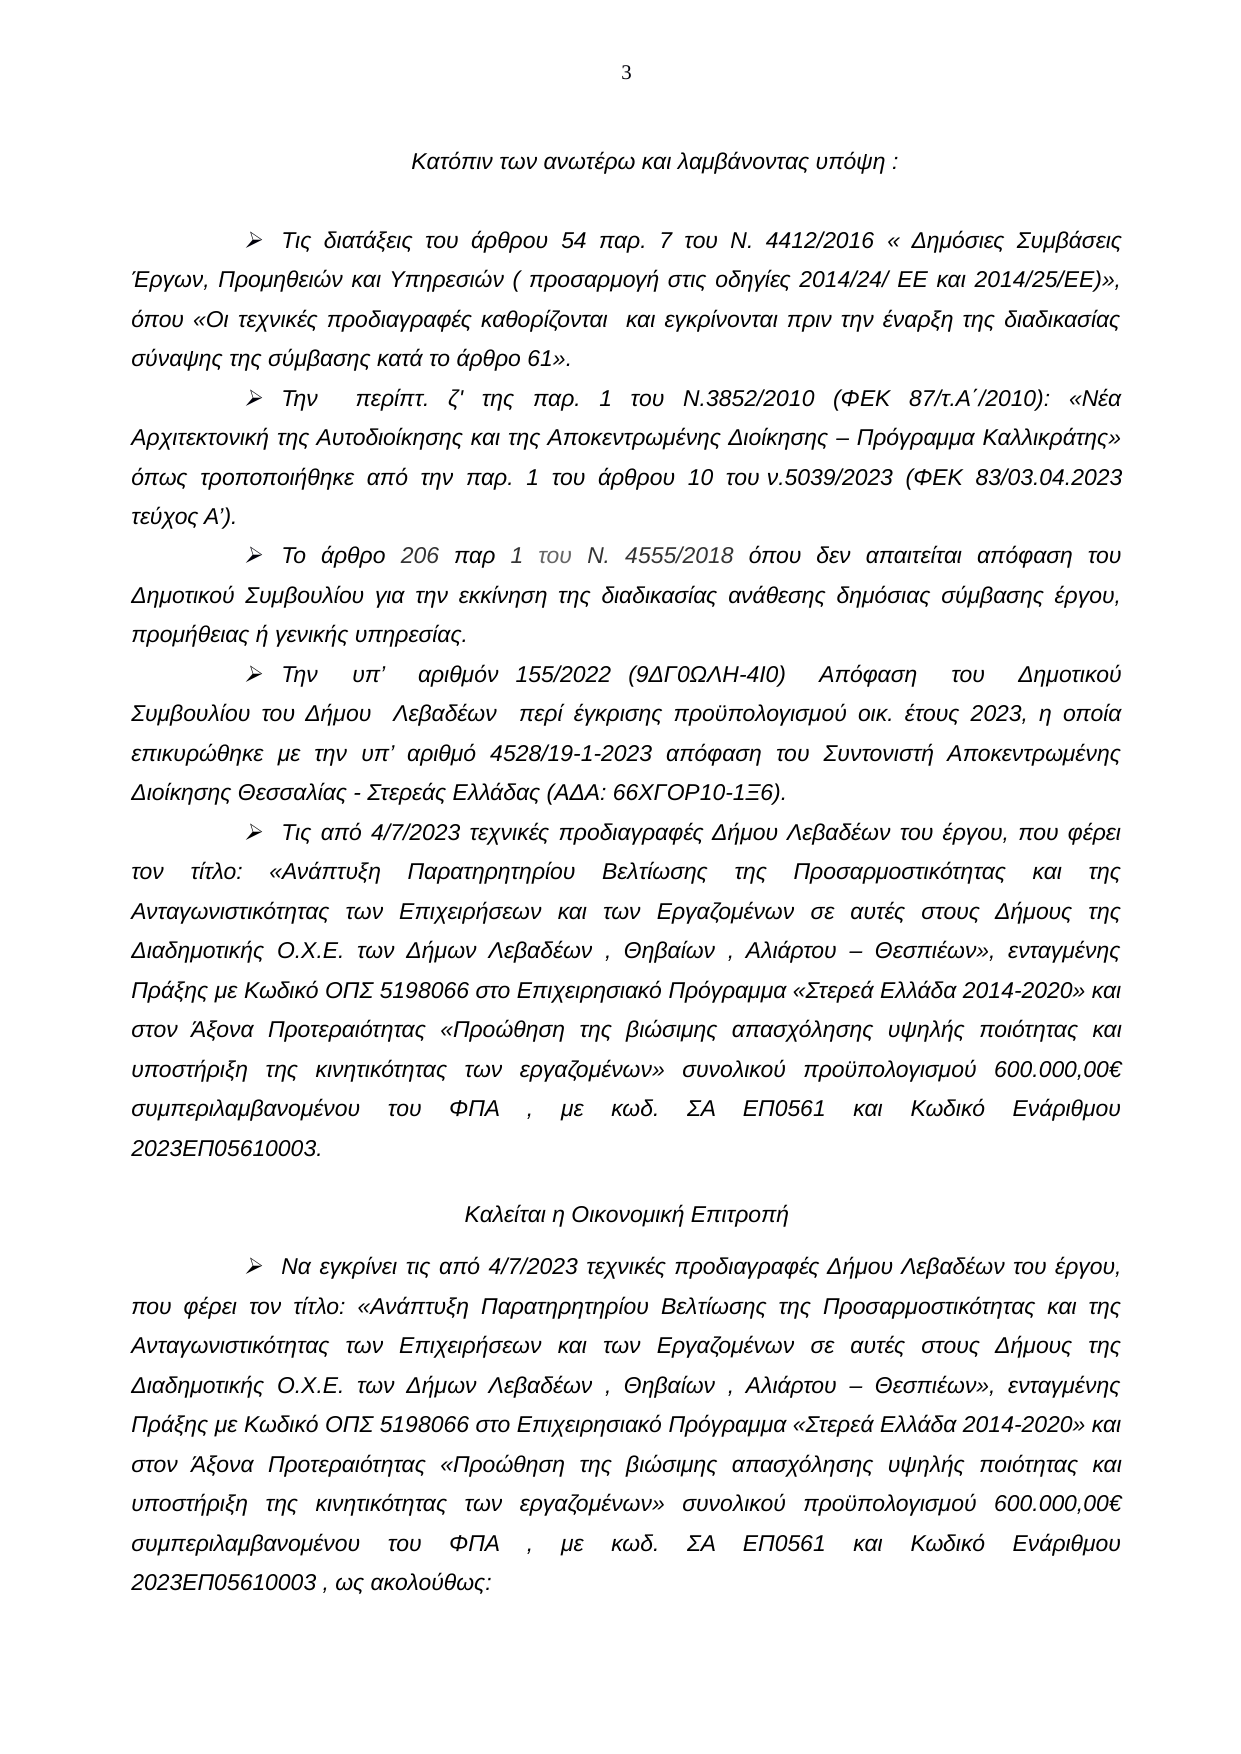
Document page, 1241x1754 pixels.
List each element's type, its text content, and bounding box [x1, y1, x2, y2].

list Την υπ’ αριθμόν 155/2022 (9ΔΓ0ΩΛΗ-4Ι0) Απόφαση του Δημοτικού Συμβουλίου του Δήμου Λεβαδέων περί έγκρισης προϋπολογισμού οικ. έτους 2023, η οποία επικυρώθηκε με την υπ’ αριθμό 4528/19-1-2023 απόφαση του Συντονιστή Αποκεντρωμένης Διοίκησης Θεσσαλίας - Στερεάς Ελλάδας (ΑΔΑ: 66ΧΓΟΡ10-1Ξ6). [131, 661, 1122, 806]
list Τις διατάξεις του άρθρου 54 παρ. 7 του Ν. 4412/2016 « Δημόσιες Συμβάσεις Έργων, Προμηθειών και Υπηρεσιών ( προσαρμογή στις οδηγίες 2014/24/ ΕΕ και 2014/25/ΕΕ)», όπου «Οι τεχνικές προδιαγραφές καθορίζονται και εγκρίνονται πριν την έναρξη της διαδικασίας σύναψης της σύμβασης κατά το άρθρο 61». [131, 227, 1122, 371]
list Την περίπτ. ζ' της παρ. 1 του Ν.3852/2010 (ΦΕΚ 87/τ.Α΄/2010): «Νέα Αρχιτεκτονική της Αυτοδιοίκησης και της Αποκεντρωμένης Διοίκησης – Πρόγραμμα Καλλικράτης» όπως τροποποιήθηκε από την παρ. 1 του άρθρου 10 του ν.5039/2023 (ΦΕΚ 83/03.04.2023 τεύχος Α’). [131, 384, 1122, 529]
text Κατόπιν των ανωτέρω και λαμβάνοντας υπόψη : [131, 148, 1122, 174]
list Τις από 4/7/2023 τεχνικές προδιαγραφές Δήμου Λεβαδέων του έργου, που φέρει τον τίτλο: «Ανάπτυξη Παρατηρητηρίου Βελτίωσης της Προσαρμοστικότητας και της Ανταγωνιστικότητας των Επιχειρήσεων και των Εργαζομένων σε αυτές στους Δήμους της Διαδημοτικής Ο.Χ.Ε. των Δήμων Λεβαδέων , Θηβαίων , Αλιάρτου – Θεσπιέων», ενταγμένης Πράξης με Κωδικό ΟΠΣ 5198066 στο Επιχειρησιακό Πρόγραμμα «Στερεά Ελλάδα 2014-2020» και στον Άξονα Προτεραιότητας «Προώθηση της βιώσιμης απασχόλησης υψηλής ποιότητας και υποστήριξη της κινητικότητας των εργαζομένων» συνολικού προϋπολογισμού 600.000,00€ συμπεριλαμβανομένου του ΦΠΑ , με κωδ. ΣΑ ΕΠ0561 και Κωδικό Ενάριθμου 2023ΕΠ05610003. [131, 819, 1122, 1161]
text Καλείται η Οικονομική Επιτροπή [131, 1201, 1122, 1227]
list Να εγκρίνει τις από 4/7/2023 τεχνικές προδιαγραφές Δήμου Λεβαδέων του έργου, που φέρει τον τίτλο: «Ανάπτυξη Παρατηρητηρίου Βελτίωσης της Προσαρμοστικότητας και της Ανταγωνιστικότητας των Επιχειρήσεων και των Εργαζομένων σε αυτές στους Δήμους της Διαδημοτικής Ο.Χ.Ε. των Δήμων Λεβαδέων , Θηβαίων , Αλιάρτου – Θεσπιέων», ενταγμένης Πράξης με Κωδικό ΟΠΣ 5198066 στο Επιχειρησιακό Πρόγραμμα «Στερεά Ελλάδα 2014-2020» και στον Άξονα Προτεραιότητας «Προώθηση της βιώσιμης απασχόλησης υψηλής ποιότητας και υποστήριξη της κινητικότητας των εργαζομένων» συνολικού προϋπολογισμού 600.000,00€ συμπεριλαμβανομένου του ΦΠΑ , με κωδ. ΣΑ ΕΠ0561 και Κωδικό Ενάριθμου 2023ΕΠ05610003 , ως ακολούθως: [131, 1253, 1122, 1595]
list Το άρθρο 206 παρ 1 του Ν. 4555/2018 όπου δεν απαιτείται απόφαση του Δημοτικού Συμβουλίου για την εκκίνηση της διαδικασίας ανάθεσης δημόσιας σύμβασης έργου, προμήθειας ή γενικής υπηρεσίας. [131, 542, 1122, 648]
